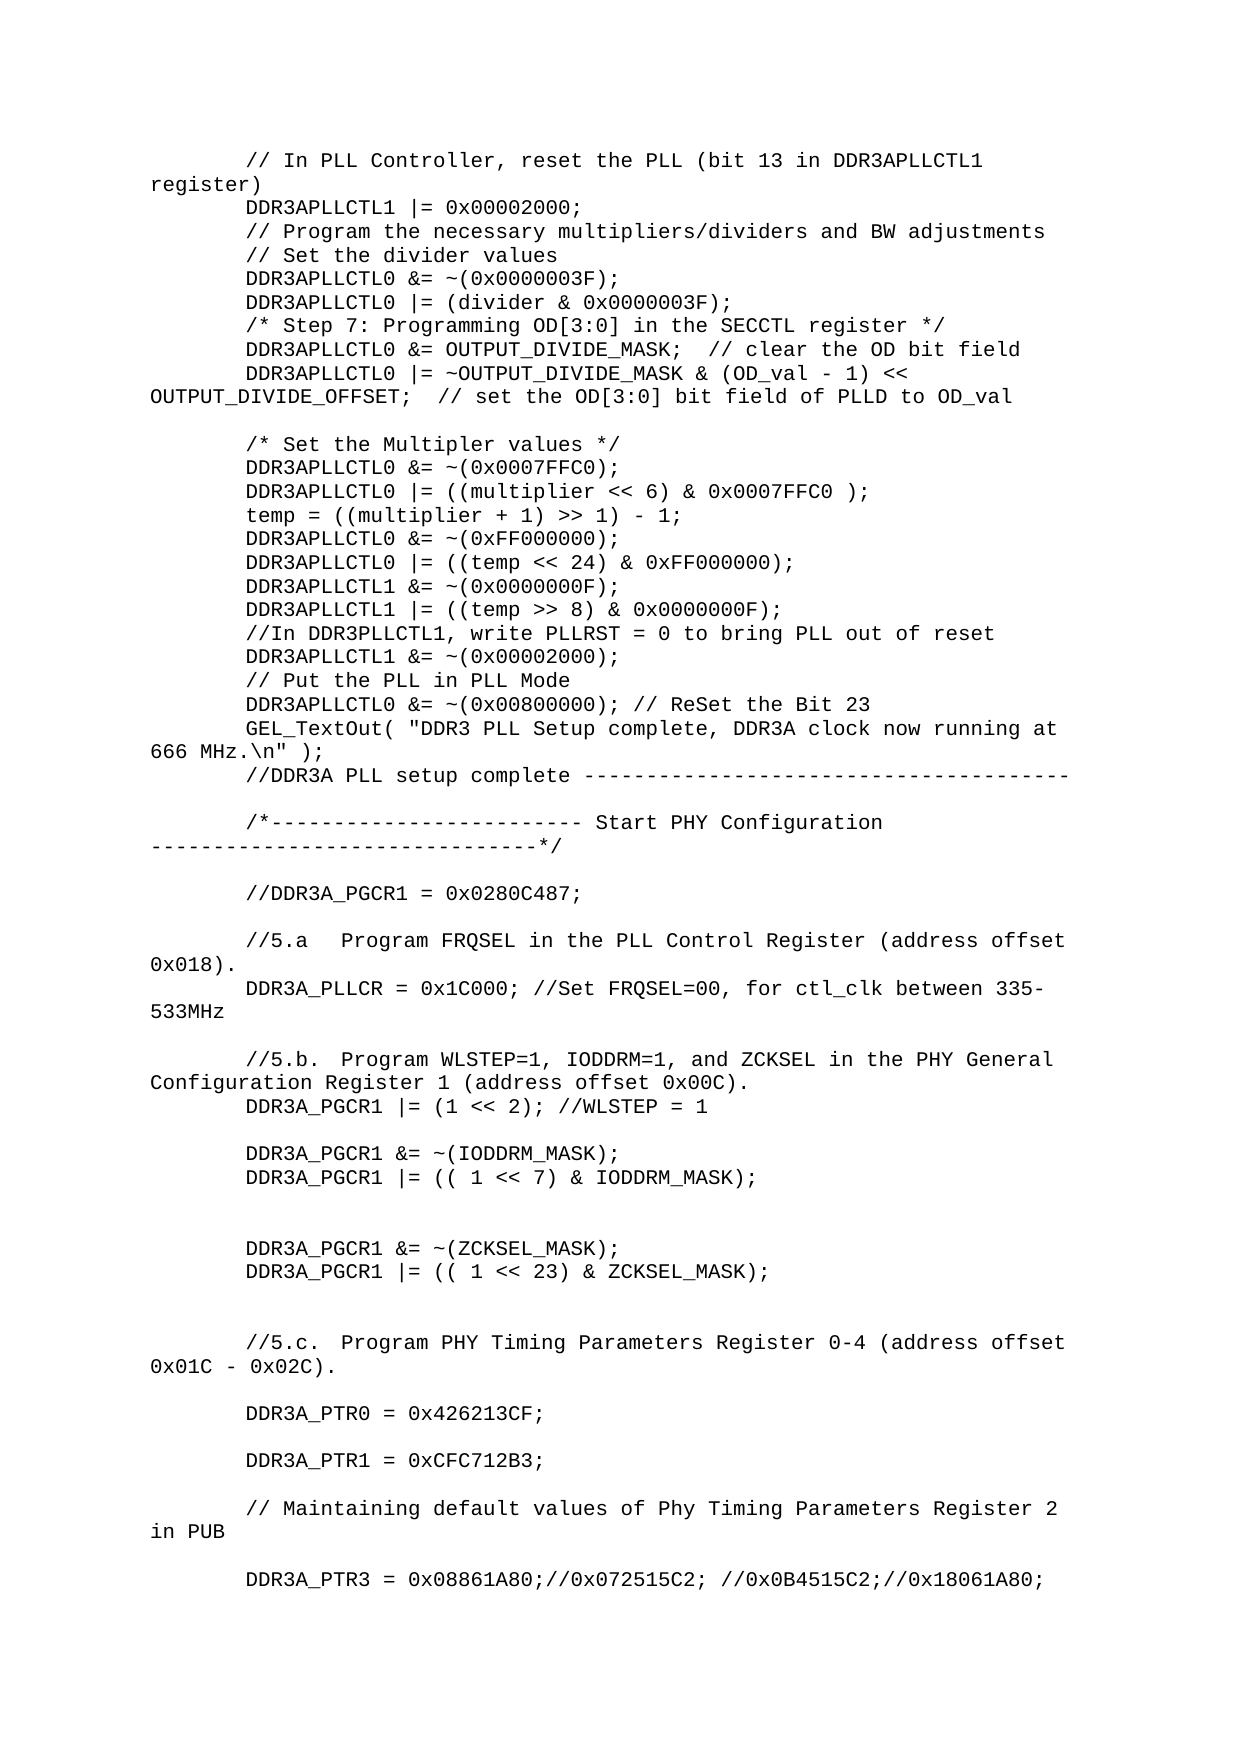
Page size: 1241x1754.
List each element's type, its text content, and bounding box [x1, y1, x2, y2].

text DDR3APLLCTL0 |= ((temp << 24) & 0xFF000000); [150, 552, 1090, 576]
text DDR3A_PTR0 = 0x426213CF; [150, 1403, 1090, 1427]
text // Maintaining default values of Phy Timing Parameters Register 2 in PUB [150, 1498, 1090, 1545]
text // Program the necessary multipliers/dividers and BW adjustments [150, 221, 1090, 244]
text DDR3APLLCTL0 |= ~OUTPUT_DIVIDE_MASK & (OD_val - 1) << OUTPUT_DIVIDE_OFFSET; // set the OD[3:0] bit field of PLLD to OD_val [150, 363, 1090, 410]
text //DDR3A PLL setup complete --------------------------------------- [150, 765, 1090, 788]
text DDR3APLLCTL0 &= ~(0xFF000000); [150, 528, 1090, 552]
text //DDR3A_PGCR1 = 0x0280C487; [150, 883, 1090, 907]
text DDR3APLLCTL0 &= ~(0x0007FFC0); [150, 457, 1090, 481]
text DDR3APLLCTL1 |= ((temp >> 8) & 0x0000000F); [150, 599, 1090, 623]
text DDR3APLLCTL1 &= ~(0x00002000); [150, 647, 1090, 670]
text //5.a Program FRQSEL in the PLL Control Register (address offset 0x018). [150, 930, 1090, 978]
text /*------------------------- Start PHY Configuration -------------------------------*/ [150, 812, 1090, 859]
text DDR3A_PTR3 = 0x08861A80;//0x072515C2; //0x0B4515C2;//0x18061A80; [150, 1569, 1090, 1592]
text /* Step 7: Programming OD[3:0] in the SECCTL register */ [150, 316, 1090, 339]
text DDR3APLLCTL1 |= 0x00002000; [150, 197, 1090, 221]
text DDR3APLLCTL0 |= ((multiplier << 6) & 0x0007FFC0 ); [150, 481, 1090, 505]
text /* Set the Multipler values */ [150, 434, 1090, 457]
text // Set the divider values [150, 244, 1090, 268]
text // Put the PLL in PLL Mode [150, 670, 1090, 694]
text DDR3A_PGCR1 |= (( 1 << 23) & ZCKSEL_MASK); [150, 1261, 1090, 1285]
text //In DDR3PLLCTL1, write PLLRST = 0 to bring PLL out of reset [150, 623, 1090, 647]
text DDR3A_PLLCR = 0x1C000; //Set FRQSEL=00, for ctl_clk between 335-533MHz [150, 978, 1090, 1025]
text temp = ((multiplier + 1) >> 1) - 1; [150, 505, 1090, 528]
text DDR3APLLCTL0 &= OUTPUT_DIVIDE_MASK; // clear the OD bit field [150, 339, 1090, 363]
text // In PLL Controller, reset the PLL (bit 13 in DDR3APLLCTL1 register) [150, 150, 1090, 197]
text //5.b. Program WLSTEP=1, IODDRM=1, and ZCKSEL in the PHY General Configuration Register 1 (address offset 0x00C). [150, 1048, 1090, 1096]
text DDR3A_PGCR1 &= ~(IODDRM_MASK); [150, 1143, 1090, 1167]
text DDR3APLLCTL1 &= ~(0x0000000F); [150, 576, 1090, 599]
text //5.c. Program PHY Timing Parameters Register 0-4 (address offset 0x01C - 0x02C). [150, 1332, 1090, 1379]
text DDR3A_PGCR1 |= (( 1 << 7) & IODDRM_MASK); [150, 1167, 1090, 1190]
text DDR3A_PGCR1 &= ~(ZCKSEL_MASK); [150, 1238, 1090, 1261]
text DDR3APLLCTL0 |= (divider & 0x0000003F); [150, 292, 1090, 316]
text DDR3A_PTR1 = 0xCFC712B3; [150, 1451, 1090, 1474]
text DDR3APLLCTL0 &= ~(0x00800000); // ReSet the Bit 23 [150, 694, 1090, 717]
text DDR3APLLCTL0 &= ~(0x0000003F); [150, 268, 1090, 292]
text DDR3A_PGCR1 |= (1 << 2); //WLSTEP = 1 [150, 1096, 1090, 1119]
text GEL_TextOut( "DDR3 PLL Setup complete, DDR3A clock now running at 666 MHz.\n" ); [150, 717, 1090, 765]
